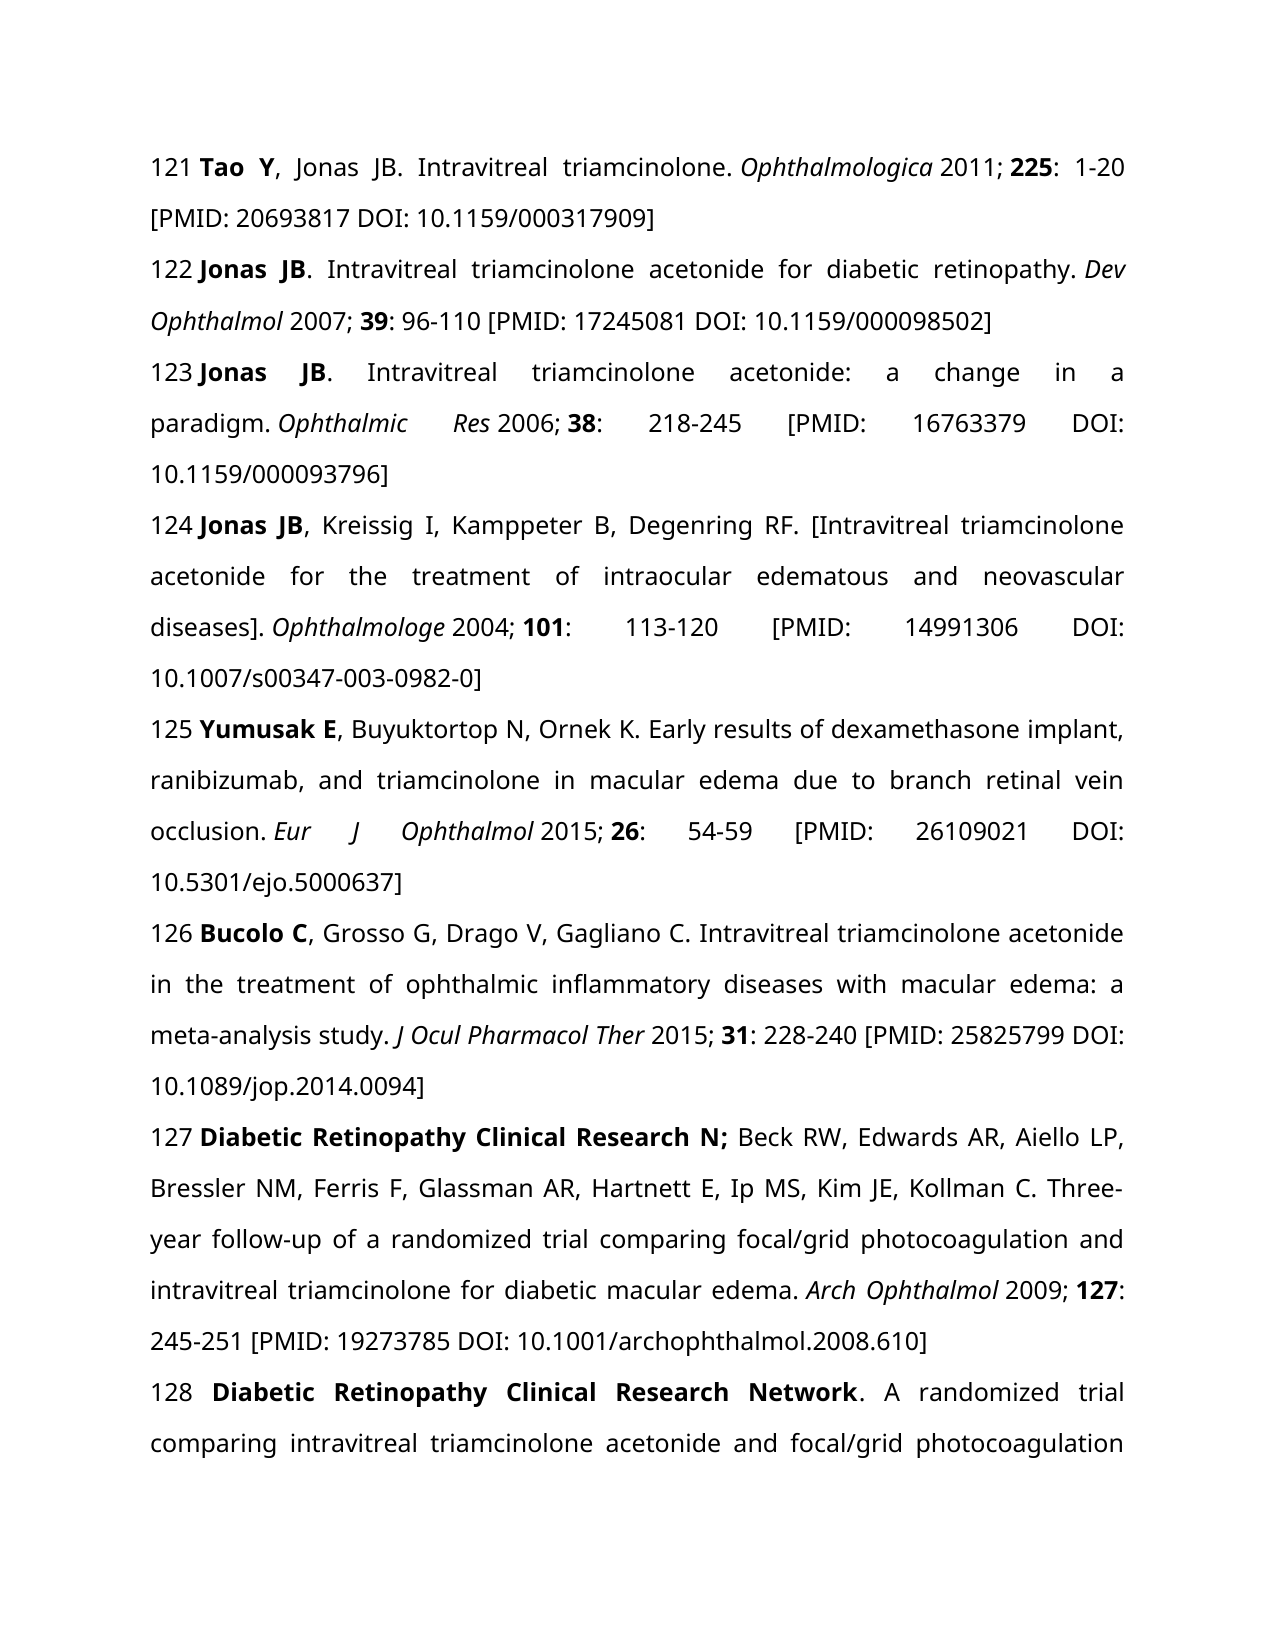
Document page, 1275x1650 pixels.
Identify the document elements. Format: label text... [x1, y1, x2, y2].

text 124 Jonas JB, Kreissig I, Kamppeter B, Degenring RF. [Intravitreal triamcinolone acetonide for the treatment of intraocular edematous and neovascular diseases]. Ophthalmologe 2004; 101: 113-120 [PMID: 14991306 DOI: 10.1007/s00347-003-0982-0] [150, 507, 1125, 694]
text 125 Yumusak E, Buyuktortop N, Ornek K. Early results of dexamethasone implant, ranibizumab, and triamcinolone in macular edema due to branch retinal vein occlusion. Eur J Ophthalmol 2015; 26: 54-59 [PMID: 26109021 DOI: 10.5301/ejo.5000637] [150, 711, 1125, 899]
text 126 Bucolo C, Grosso G, Drago V, Gagliano C. Intravitreal triamcinolone acetonide in the treatment of ophthalmic inflammatory diseases with macular edema: a meta-analysis study. J Ocul Pharmacol Ther 2015; 31: 228-240 [PMID: 25825799 DOI: 10.1089/jop.2014.0094] [150, 916, 1125, 1103]
text 121 Tao Y, Jonas JB. Intravitreal triamcinolone. Ophthalmologica 2011; 225: 1-20 [PMID: 20693817 DOI: 10.1159/000317909] [150, 150, 1125, 235]
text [150, 1375, 1125, 1460]
text 123 Jonas JB. Intravitreal triamcinolone acetonide: a change in a paradigm. Ophthalmic Res 2006; 38: 218-245 [PMID: 16763379 DOI: 10.1159/000093796] [150, 354, 1125, 490]
text 122 Jonas JB. Intravitreal triamcinolone acetonide for diabetic retinopathy. Dev Ophthalmol 2007; 39: 96-110 [PMID: 17245081 DOI: 10.1159/000098502] [150, 252, 1125, 337]
text 127 Diabetic Retinopathy Clinical Research N; Beck RW, Edwards AR, Aiello LP, Bressler NM, Ferris F, Glassman AR, Hartnett E, Ip MS, Kim JE, Kollman C. Three-year follow-up of a randomized trial comparing focal/grid photocoagulation and intravitreal triamcinolone for diabetic macular edema. Arch Ophthalmol 2009; 127: 245-251 [PMID: 19273785 DOI: 10.1001/archophthalmol.2008.610] [150, 1120, 1125, 1358]
